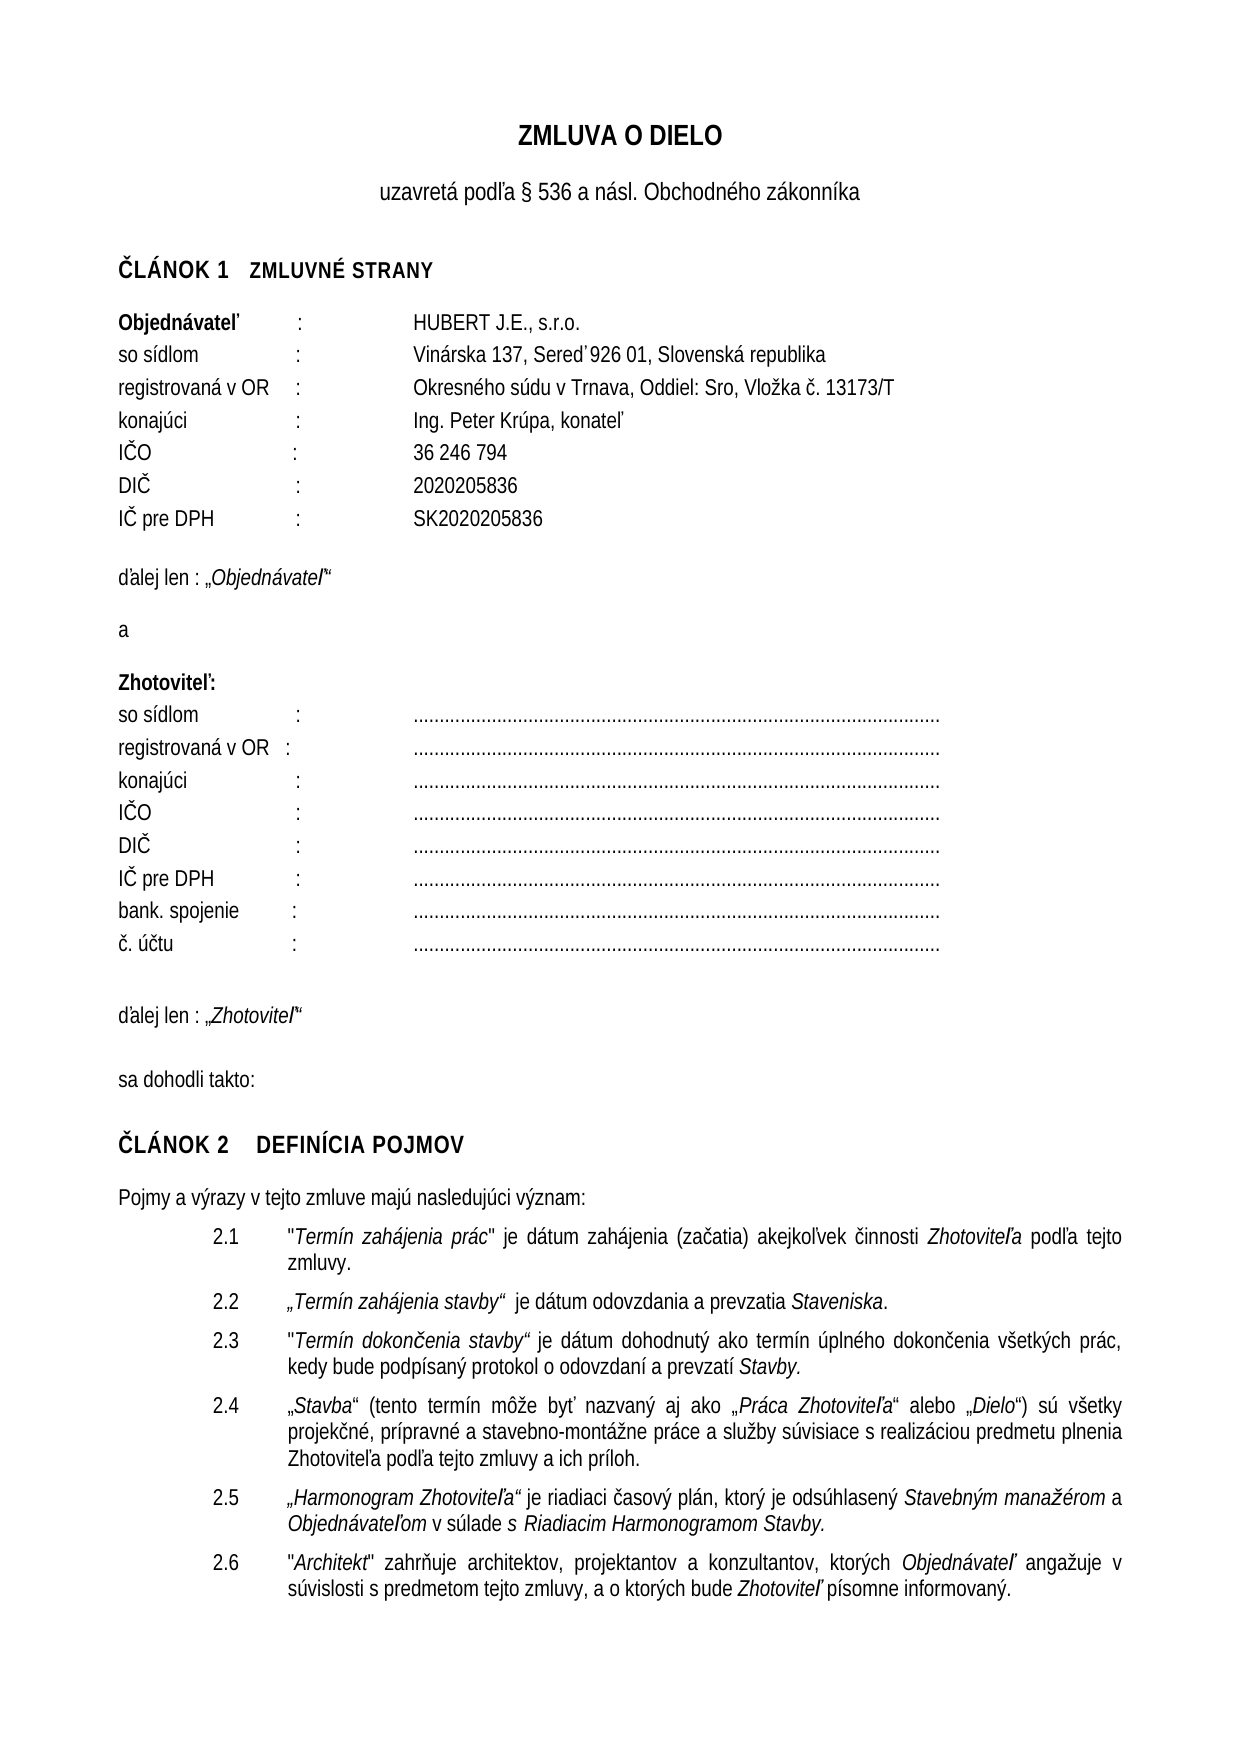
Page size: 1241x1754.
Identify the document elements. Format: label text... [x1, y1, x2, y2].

text Zhotoviteľ: [118, 669, 1122, 695]
text Objednávateľ : HUBERT J.E., s.r.o. [118, 309, 1122, 335]
text registrovaná v OR : Okresného súdu v Trnava, Oddiel: Sro, Vložka č. 13173/T [118, 374, 1122, 400]
text č. účtu : ..................................................................................................... [118, 930, 1122, 956]
text ďalej len : „Objednávateľ“ [118, 563, 1122, 590]
text IČ pre DPH : SK2020205836 [118, 504, 1122, 531]
text IČ pre DPH : ..................................................................................................... [118, 864, 1122, 891]
text IČO : ..................................................................................................... [118, 799, 1122, 826]
text DIČ : ..................................................................................................... [118, 832, 1122, 858]
text a [118, 616, 1122, 642]
text Pojmy a výrazy v tejto zmluve majú nasledujúci význam: [118, 1184, 1122, 1210]
title ZMLUVA O DIELO [118, 118, 1122, 152]
text sa dohodli takto: [118, 1066, 1122, 1093]
list "Termín dokončenia stavby“ je dátum dohodnutý ako termín úplného dokončenia všetkých prác, kedy bude podpísaný protokol o odovzdaní a prevzatí Stavby. [213, 1327, 1122, 1379]
text IČO : 36 246 794 [118, 439, 1122, 466]
text bank. spojenie : ..................................................................................................... [118, 897, 1122, 923]
text registrovaná v OR : ..................................................................................................... [118, 734, 1122, 760]
list „Harmonogram Zhotoviteľa“ je riadiaci časový plán, ktorý je odsúhlasený Stavebným manažérom a Objednávateľom v súlade s Riadiacim Harmonogramom Stavby. [213, 1483, 1122, 1536]
list „Stavba“ (tento termín môže byť nazvaný aj ako „Práca Zhotoviteľa“ alebo „Dielo“) sú všetky projekčné, prípravné a stavebno-montážne práce a služby súvisiace s realizáciou predmetu plnenia Zhotoviteľa podľa tejto zmluvy a ich príloh. [213, 1392, 1122, 1471]
list „Termín zahájenia stavby“ je dátum odovzdania a prevzatia Staveniska. [213, 1288, 1122, 1314]
text DIČ : 2020205836 [118, 472, 1122, 498]
text konajúci : ..................................................................................................... [118, 767, 1122, 793]
text so sídlom : Vinárska 137, Sereď 926 01, Slovenská republika [118, 341, 1122, 368]
text uzavretá podľa § 536 a násl. Obchodného zákonníka [118, 177, 1122, 205]
text so sídlom : ..................................................................................................... [118, 701, 1122, 728]
list "Architekt" zahrňuje architektov, projektantov a konzultantov, ktorých Objednávateľ angažuje v súvislosti s predmetom tejto zmluvy, a o ktorých bude Zhotoviteľ písomne informovaný. [213, 1549, 1122, 1601]
text ZMLUVNÉ STRANY [118, 255, 1122, 284]
list "Termín zahájenia prác" je dátum zahájenia (začatia) akejkoľvek činnosti Zhotoviteľa podľa tejto zmluvy. [213, 1223, 1122, 1275]
text DEFINÍCIA POJMOV [118, 1130, 1122, 1159]
text ďalej len : „Zhotoviteľ“ [118, 1002, 1122, 1028]
text konajúci : Ing. Peter Krúpa, konateľ [118, 407, 1122, 433]
